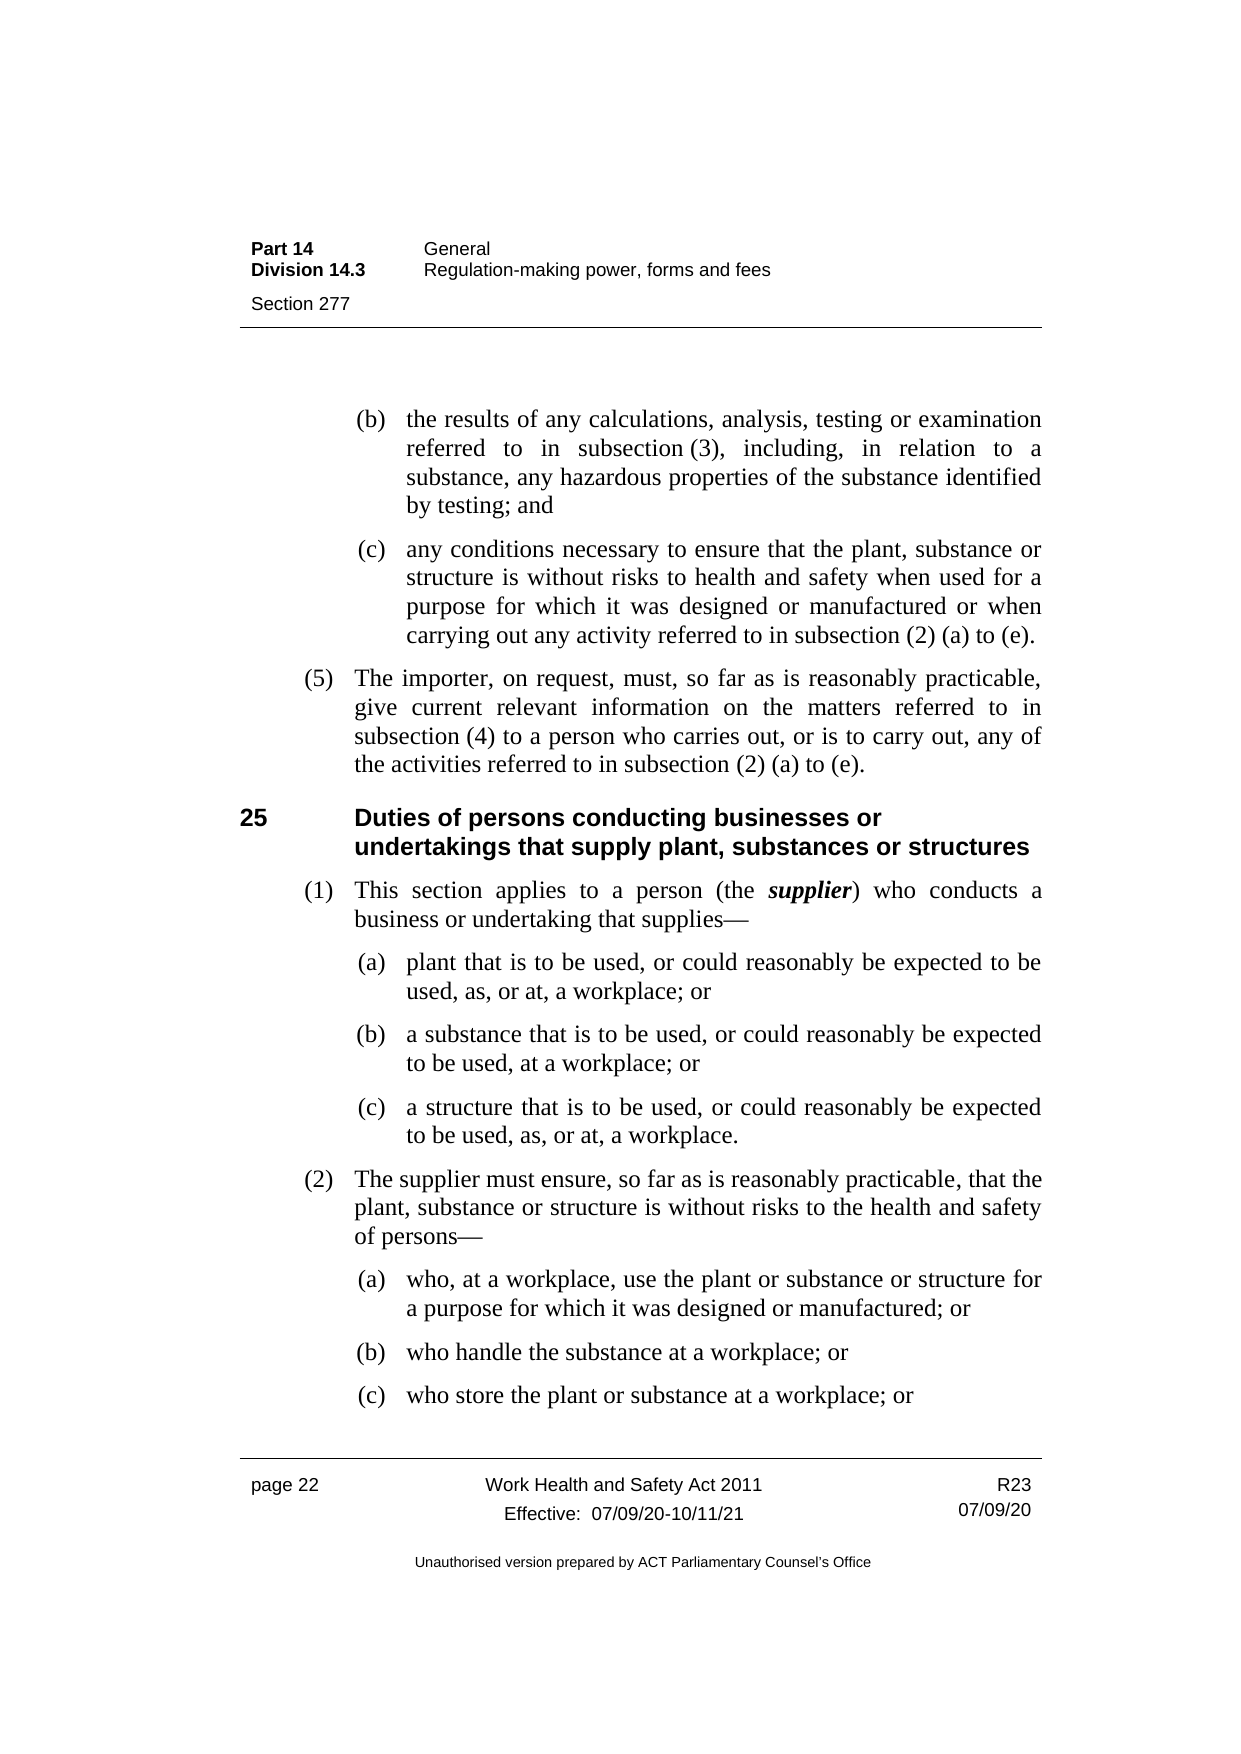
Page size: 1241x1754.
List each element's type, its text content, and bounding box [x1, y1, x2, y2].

text (a) who, at a workplace, use the plant or substance or structure for a purpose for which it was designed or manufactured; or [239, 1264, 1042, 1322]
text (b) who handle the substance at a workplace; or [239, 1337, 1042, 1365]
text (5) The importer, on request, must, so far as is reasonably practicable, give current relevant information on the matters referred to in subsection (4) to a person who carries out, or is to carry out, any of the activities referred to in subsection (2) (a) to (e). [239, 663, 1042, 778]
text (c) any conditions necessary to ensure that the plant, substance or structure is without risks to health and safety when used for a purpose for which it was designed or manufactured or when carrying out any activity referred to in subsection (2) (a) to (e). [239, 534, 1042, 649]
text (c) a structure that is to be used, or could reasonably be expected to be used, as, or at, a workplace. [239, 1092, 1042, 1149]
text (c) who store the plant or substance at a workplace; or [239, 1380, 1042, 1409]
text (2) The supplier must ensure, so far as is reasonably practicable, that the plant, substance or structure is without risks to the health and safety of persons— [239, 1164, 1042, 1250]
text (b) a substance that is to be used, or could reasonably be expected to be used, at a workplace; or [239, 1019, 1042, 1077]
text (b) the results of any calculations, analysis, testing or examination referred to in subsection (3), including, in relation to a substance, any hazardous properties of the substance identified by testing; and [239, 404, 1042, 519]
text (1) This section applies to a person (the supplier) who conducts a business or undertaking that supplies— [239, 875, 1042, 933]
text 25 Duties of persons conducting businesses or undertakings that supply plant, substances or structures [239, 803, 1042, 861]
text (a) plant that is to be used, or could reasonably be expected to be used, as, or at, a workplace; or [239, 947, 1042, 1005]
